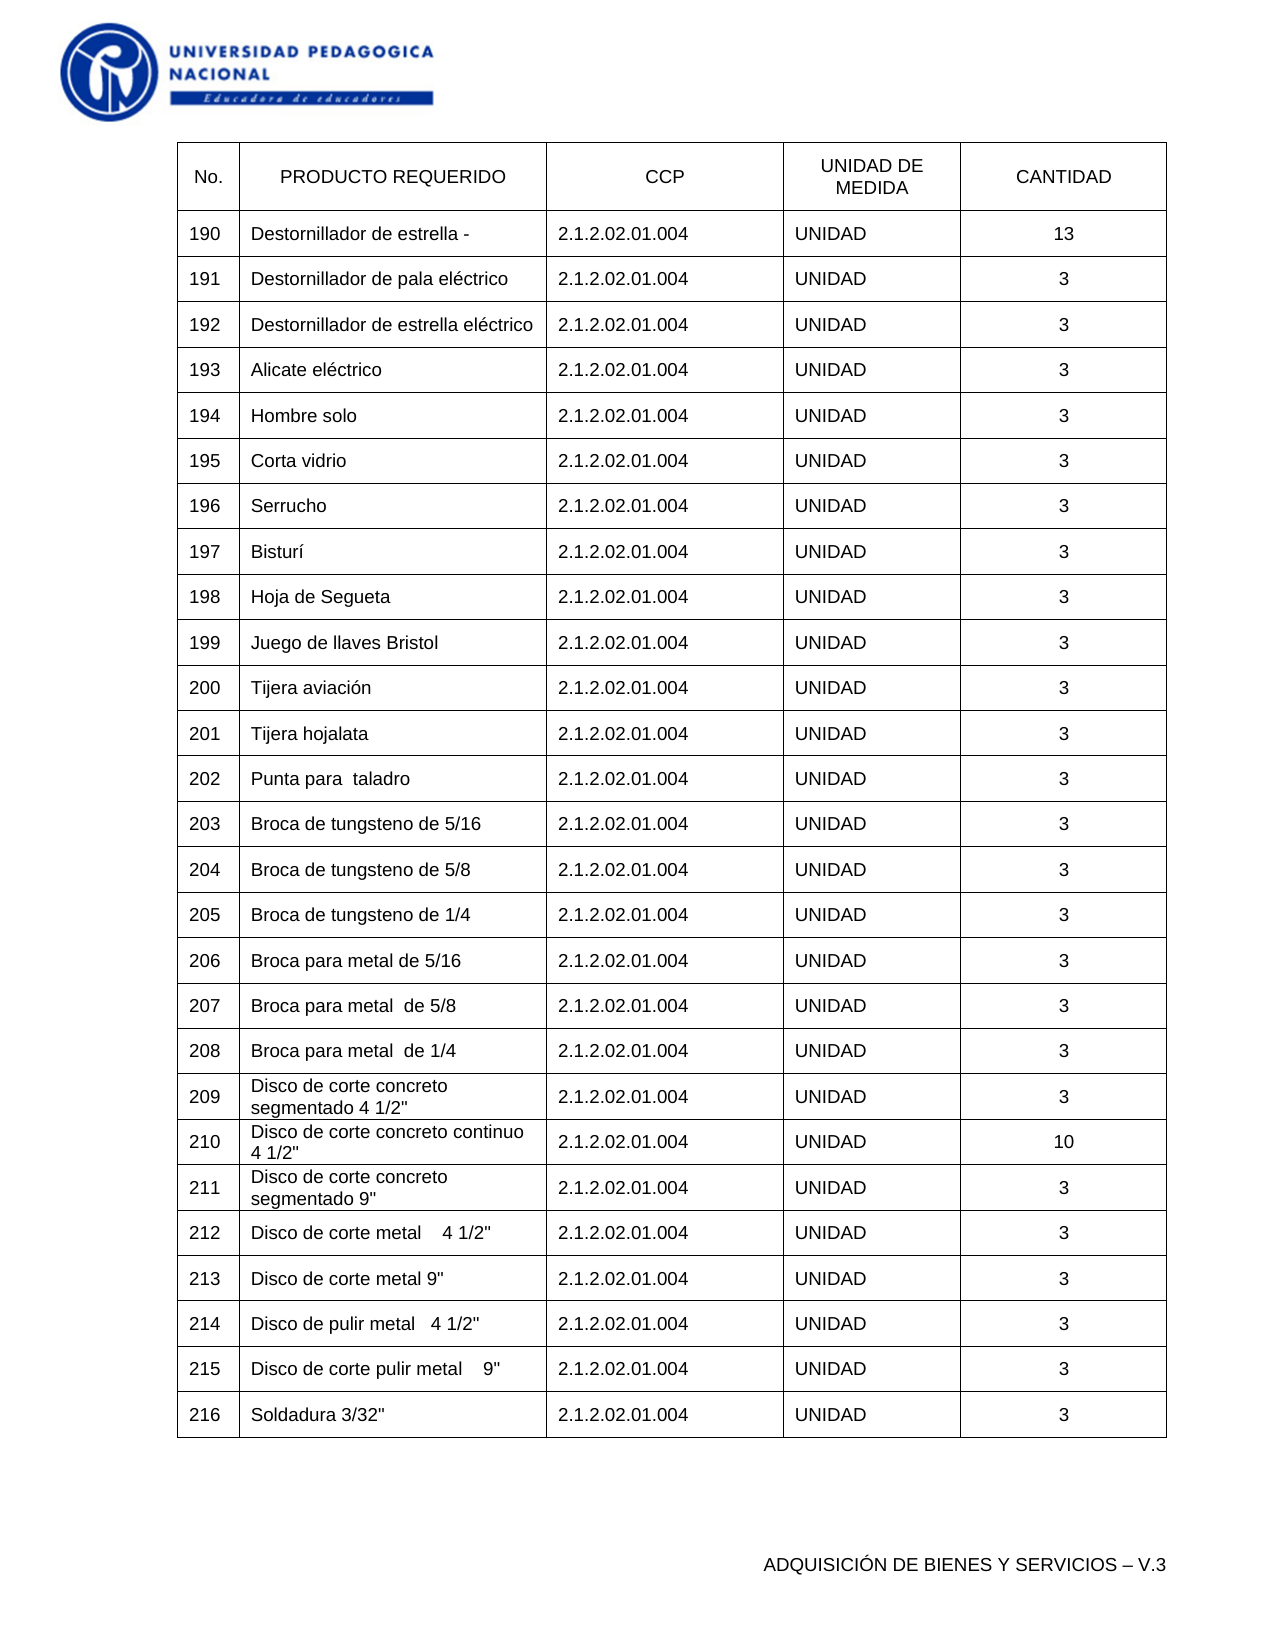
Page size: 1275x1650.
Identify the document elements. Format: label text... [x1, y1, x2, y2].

table_cell UNIDAD [784, 439, 960, 483]
table_cell UNIDAD [784, 211, 960, 256]
table_cell 201 [178, 711, 239, 755]
table_cell UNIDAD [784, 802, 960, 846]
table_cell 212 [178, 1211, 239, 1255]
table_cell 3 [961, 1256, 1166, 1300]
table_cell 2.1.2.02.01.004 [547, 302, 783, 347]
table_cell 194 [178, 393, 239, 437]
table_cell UNIDAD [784, 575, 960, 619]
table_cell 2.1.2.02.01.004 [547, 711, 783, 755]
table_cell 2.1.2.02.01.004 [547, 1301, 783, 1346]
table_cell Broca para metal de 1/4 [240, 1029, 546, 1073]
table_cell 2.1.2.02.01.004 [547, 802, 783, 846]
table_cell 3 [961, 1074, 1166, 1119]
table_cell 2.1.2.02.01.004 [547, 756, 783, 801]
table_cell 3 [961, 984, 1166, 1028]
table_cell 204 [178, 847, 239, 892]
table_cell 207 [178, 984, 239, 1028]
table_cell 2.1.2.02.01.004 [547, 1211, 783, 1255]
table_cell 3 [961, 893, 1166, 937]
table_cell 3 [961, 1301, 1166, 1346]
table_cell Disco de corte concreto continuo 4 1/2" [240, 1120, 546, 1164]
table_cell UNIDAD [784, 1392, 960, 1437]
table_cell 211 [178, 1165, 239, 1209]
table_cell 209 [178, 1074, 239, 1119]
table_cell 2.1.2.02.01.004 [547, 620, 783, 664]
table_cell UNIDAD [784, 1347, 960, 1391]
table_cell UNIDAD [784, 393, 960, 437]
table_cell 197 [178, 529, 239, 574]
table_cell 3 [961, 1165, 1166, 1209]
table_cell 2.1.2.02.01.004 [547, 847, 783, 892]
table_cell Destornillador de estrella eléctrico [240, 302, 546, 347]
table_cell UNIDAD [784, 1120, 960, 1164]
table_header CCP [547, 143, 783, 210]
table_cell 2.1.2.02.01.004 [547, 1347, 783, 1391]
table_cell Disco de corte metal 4 1/2" [240, 1211, 546, 1255]
table_cell 2.1.2.02.01.004 [547, 893, 783, 937]
table_cell UNIDAD [784, 484, 960, 528]
table_cell Disco de corte pulir metal 9" [240, 1347, 546, 1391]
table_cell 196 [178, 484, 239, 528]
table_cell 195 [178, 439, 239, 483]
table_cell UNIDAD [784, 302, 960, 347]
table_cell 3 [961, 1029, 1166, 1073]
table_cell Broca de tungsteno de 5/16 [240, 802, 546, 846]
table_cell Serrucho [240, 484, 546, 528]
table_header No. [178, 143, 239, 210]
table_cell 3 [961, 1211, 1166, 1255]
table_cell 208 [178, 1029, 239, 1073]
table_cell 2.1.2.02.01.004 [547, 257, 783, 301]
table_cell 3 [961, 302, 1166, 347]
table_cell UNIDAD [784, 257, 960, 301]
table_cell UNIDAD [784, 1074, 960, 1119]
table_header UNIDAD DE MEDIDA [784, 143, 960, 210]
table_cell 3 [961, 575, 1166, 619]
table_cell 206 [178, 938, 239, 982]
table_cell 2.1.2.02.01.004 [547, 1165, 783, 1209]
table_cell 2.1.2.02.01.004 [547, 984, 783, 1028]
table_cell 213 [178, 1256, 239, 1300]
table_cell Hoja de Segueta [240, 575, 546, 619]
table_cell UNIDAD [784, 348, 960, 392]
table_cell 203 [178, 802, 239, 846]
table_cell UNIDAD [784, 1165, 960, 1209]
table_cell 3 [961, 529, 1166, 574]
table_cell UNIDAD [784, 893, 960, 937]
table_cell 214 [178, 1301, 239, 1346]
table_cell Tijera aviación [240, 666, 546, 710]
table_cell 215 [178, 1347, 239, 1391]
table_cell UNIDAD [784, 711, 960, 755]
table_cell 3 [961, 348, 1166, 392]
table_cell 2.1.2.02.01.004 [547, 666, 783, 710]
table_cell 216 [178, 1392, 239, 1437]
picture [37, 10, 444, 132]
table_cell 2.1.2.02.01.004 [547, 348, 783, 392]
table_cell 2.1.2.02.01.004 [547, 575, 783, 619]
table_cell 193 [178, 348, 239, 392]
table_cell 2.1.2.02.01.004 [547, 938, 783, 982]
table_cell Tijera hojalata [240, 711, 546, 755]
table_cell 2.1.2.02.01.004 [547, 1392, 783, 1437]
table_cell 3 [961, 620, 1166, 664]
table_cell 13 [961, 211, 1166, 256]
table_cell Destornillador de pala eléctrico [240, 257, 546, 301]
table_cell Bisturí [240, 529, 546, 574]
table_cell 3 [961, 938, 1166, 982]
table_cell 3 [961, 666, 1166, 710]
table_cell 199 [178, 620, 239, 664]
table_cell Broca de tungsteno de 1/4 [240, 893, 546, 937]
table_cell 2.1.2.02.01.004 [547, 1029, 783, 1073]
table_cell Corta vidrio [240, 439, 546, 483]
table_cell UNIDAD [784, 1211, 960, 1255]
table_cell UNIDAD [784, 620, 960, 664]
table_cell UNIDAD [784, 1256, 960, 1300]
table_cell UNIDAD [784, 1301, 960, 1346]
table_cell 191 [178, 257, 239, 301]
table_cell 3 [961, 393, 1166, 437]
table_cell 3 [961, 257, 1166, 301]
table_cell 3 [961, 484, 1166, 528]
table_cell 3 [961, 802, 1166, 846]
table_cell UNIDAD [784, 756, 960, 801]
table_cell 3 [961, 1392, 1166, 1437]
table_cell 202 [178, 756, 239, 801]
table_cell 210 [178, 1120, 239, 1164]
table_cell 2.1.2.02.01.004 [547, 529, 783, 574]
table_cell Broca para metal de 5/8 [240, 984, 546, 1028]
table_cell Broca de tungsteno de 5/8 [240, 847, 546, 892]
table_header CANTIDAD [961, 143, 1166, 210]
table_cell 2.1.2.02.01.004 [547, 211, 783, 256]
table_cell 3 [961, 847, 1166, 892]
table_cell UNIDAD [784, 666, 960, 710]
table_cell 2.1.2.02.01.004 [547, 393, 783, 437]
table_cell Disco de corte concreto segmentado 4 1/2" [240, 1074, 546, 1119]
table_cell 200 [178, 666, 239, 710]
table_cell Juego de llaves Bristol [240, 620, 546, 664]
table_cell 198 [178, 575, 239, 619]
table_cell 3 [961, 756, 1166, 801]
table_cell Disco de pulir metal 4 1/2" [240, 1301, 546, 1346]
table_cell Soldadura 3/32" [240, 1392, 546, 1437]
table_cell UNIDAD [784, 1029, 960, 1073]
table_header PRODUCTO REQUERIDO [240, 143, 546, 210]
table_cell 2.1.2.02.01.004 [547, 1120, 783, 1164]
table_cell Punta para taladro [240, 756, 546, 801]
table_cell 2.1.2.02.01.004 [547, 1256, 783, 1300]
table_cell 2.1.2.02.01.004 [547, 484, 783, 528]
table_cell UNIDAD [784, 529, 960, 574]
table_cell 192 [178, 302, 239, 347]
table_cell 2.1.2.02.01.004 [547, 1074, 783, 1119]
table_cell Broca para metal de 5/16 [240, 938, 546, 982]
table_cell 190 [178, 211, 239, 256]
table_cell Destornillador de estrella - [240, 211, 546, 256]
table_cell Hombre solo [240, 393, 546, 437]
table_cell 205 [178, 893, 239, 937]
table_cell 3 [961, 711, 1166, 755]
table_cell UNIDAD [784, 847, 960, 892]
table_cell 10 [961, 1120, 1166, 1164]
table_cell Disco de corte concreto segmentado 9" [240, 1165, 546, 1209]
table_cell UNIDAD [784, 938, 960, 982]
table_cell 2.1.2.02.01.004 [547, 439, 783, 483]
table_cell Alicate eléctrico [240, 348, 546, 392]
table_cell 3 [961, 439, 1166, 483]
table_cell Disco de corte metal 9" [240, 1256, 546, 1300]
table_cell UNIDAD [784, 984, 960, 1028]
table_cell 3 [961, 1347, 1166, 1391]
